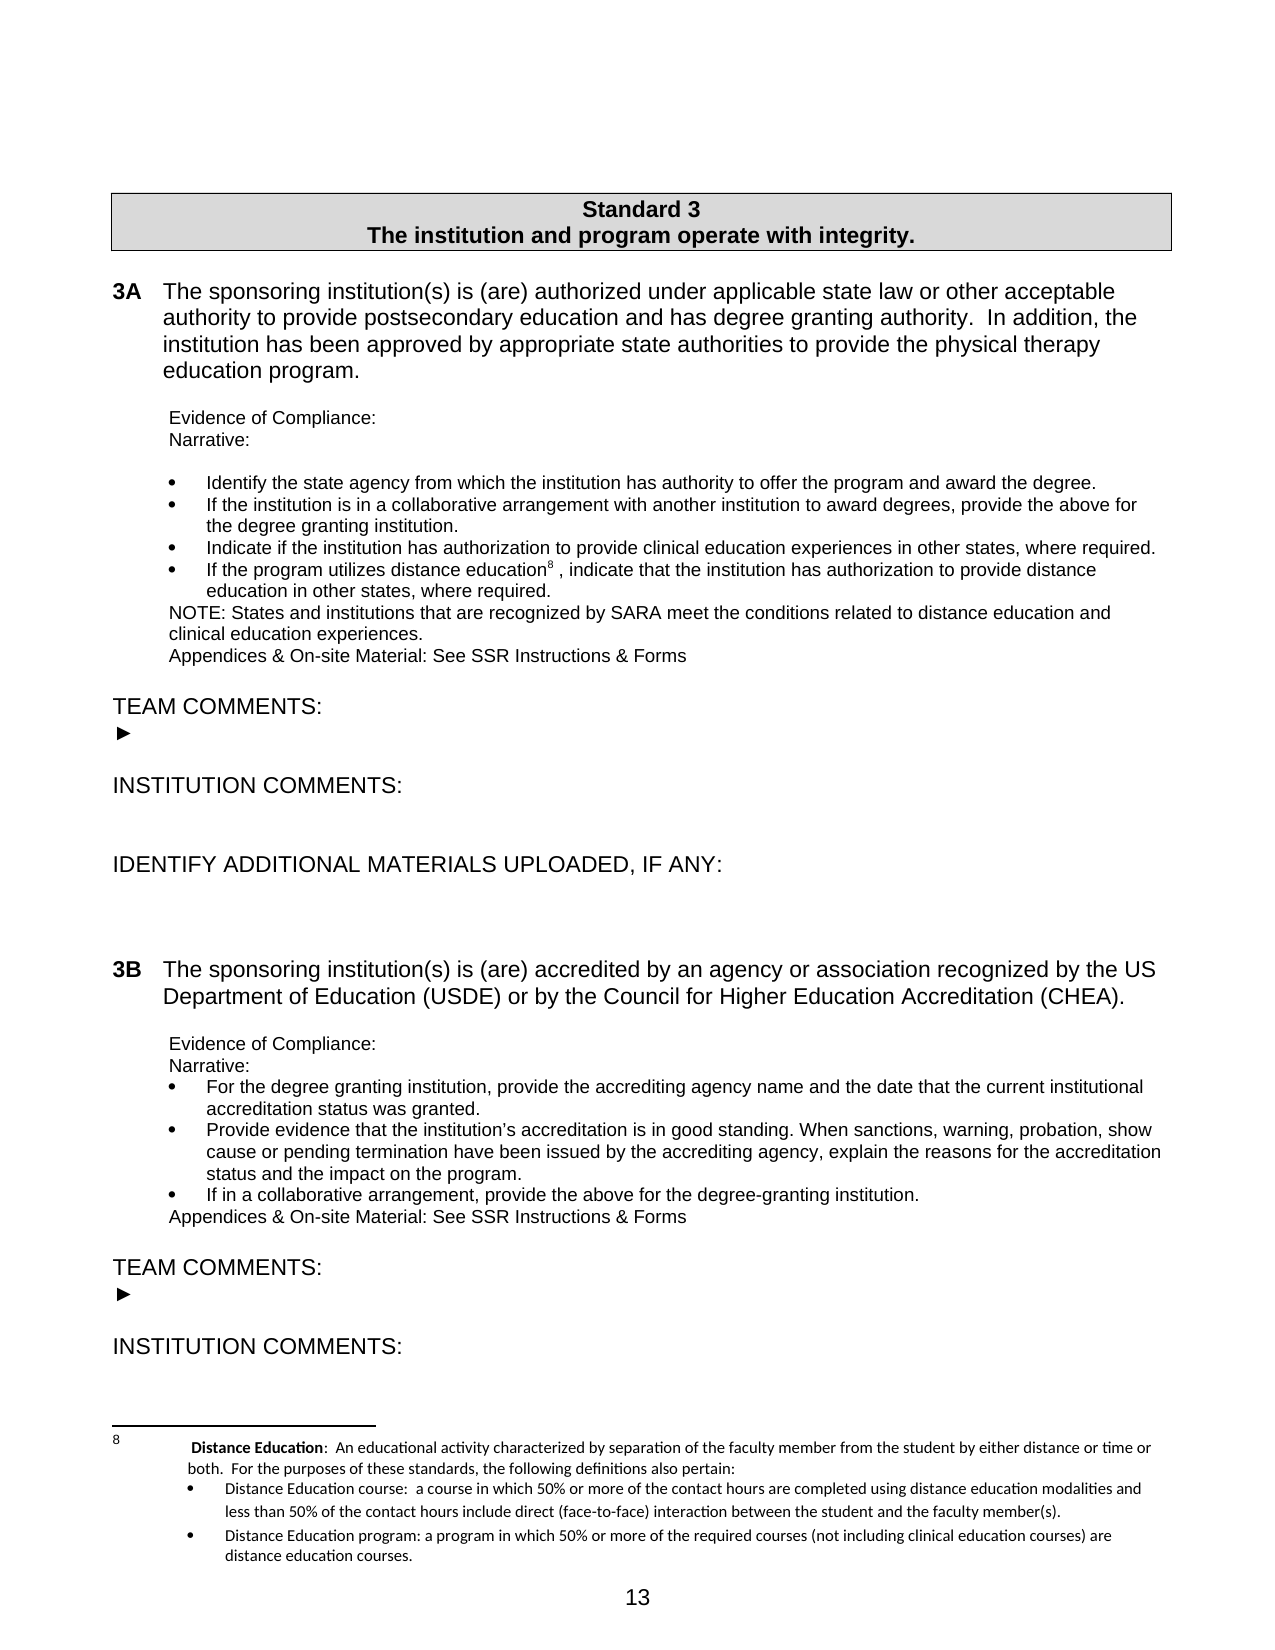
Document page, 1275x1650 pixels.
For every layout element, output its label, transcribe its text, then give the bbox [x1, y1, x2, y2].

text The institution and program operate with integrity. [112, 219, 1171, 250]
text INSTITUTION COMMENTS: [112, 772, 1162, 798]
text ► [112, 1280, 1162, 1306]
list For the degree granting institution, provide the accrediting agency name and the date that the current institutional accreditation status was granted. [169, 1076, 1162, 1119]
text Narrative: [169, 1054, 1162, 1076]
list If the program utilizes distance education , indicate that the institution has authorization to provide distance education in other states, where required. [169, 558, 1162, 602]
text 3A The sponsoring institution(s) is (are) authorized under applicable state law or other acceptable authority to provide postsecondary education and has degree granting authority. In addition, the institution has been approved by appropriate state authorities to provide the physical therapy education program. [112, 278, 1164, 383]
text Narrative: [169, 429, 1162, 450]
text TEAM COMMENTS: [112, 693, 1162, 719]
text Evidence of Compliance: [169, 407, 1162, 429]
text ► [112, 719, 1162, 745]
list Indicate if the institution has authorization to provide clinical education experiences in other states, where required. [169, 537, 1162, 558]
text Evidence of Compliance: [169, 1033, 1162, 1054]
list Identify the state agency from which the institution has authority to offer the program and award the degree. [169, 472, 1162, 493]
list If in a collaborative arrangement, provide the above for the degree-granting institution. [169, 1184, 1162, 1206]
text Identify Additional Materials UPLOADED, if any: [112, 851, 1162, 877]
text Appendices & On-site Material: See SSR Instructions & Forms [169, 1206, 1162, 1227]
list Provide evidence that the institution’s accreditation is in good standing. When sanctions, warning, probation, show cause or pending termination have been issued by the accrediting agency, explain the reasons for the accreditation status and the impact on the program. [169, 1119, 1162, 1184]
text 3B The sponsoring institution(s) is (are) accredited by an agency or association recognized by the US Department of Education (USDE) or by the Council for Higher Education Accreditation (CHEA). [112, 956, 1164, 1009]
text INSTITUTION COMMENTS: [112, 1333, 1162, 1359]
text Appendices & On-site Material: See SSR Instructions & Forms [169, 645, 1162, 666]
text NOTE: States and institutions that are recognized by SARA meet the conditions related to distance education and clinical education experiences. [169, 602, 1162, 645]
text Standard 3 [112, 194, 1171, 219]
text TEAM COMMENTS: [112, 1254, 1162, 1280]
list If the institution is in a collaborative arrangement with another institution to award degrees, provide the above for the degree granting institution. [169, 493, 1162, 537]
